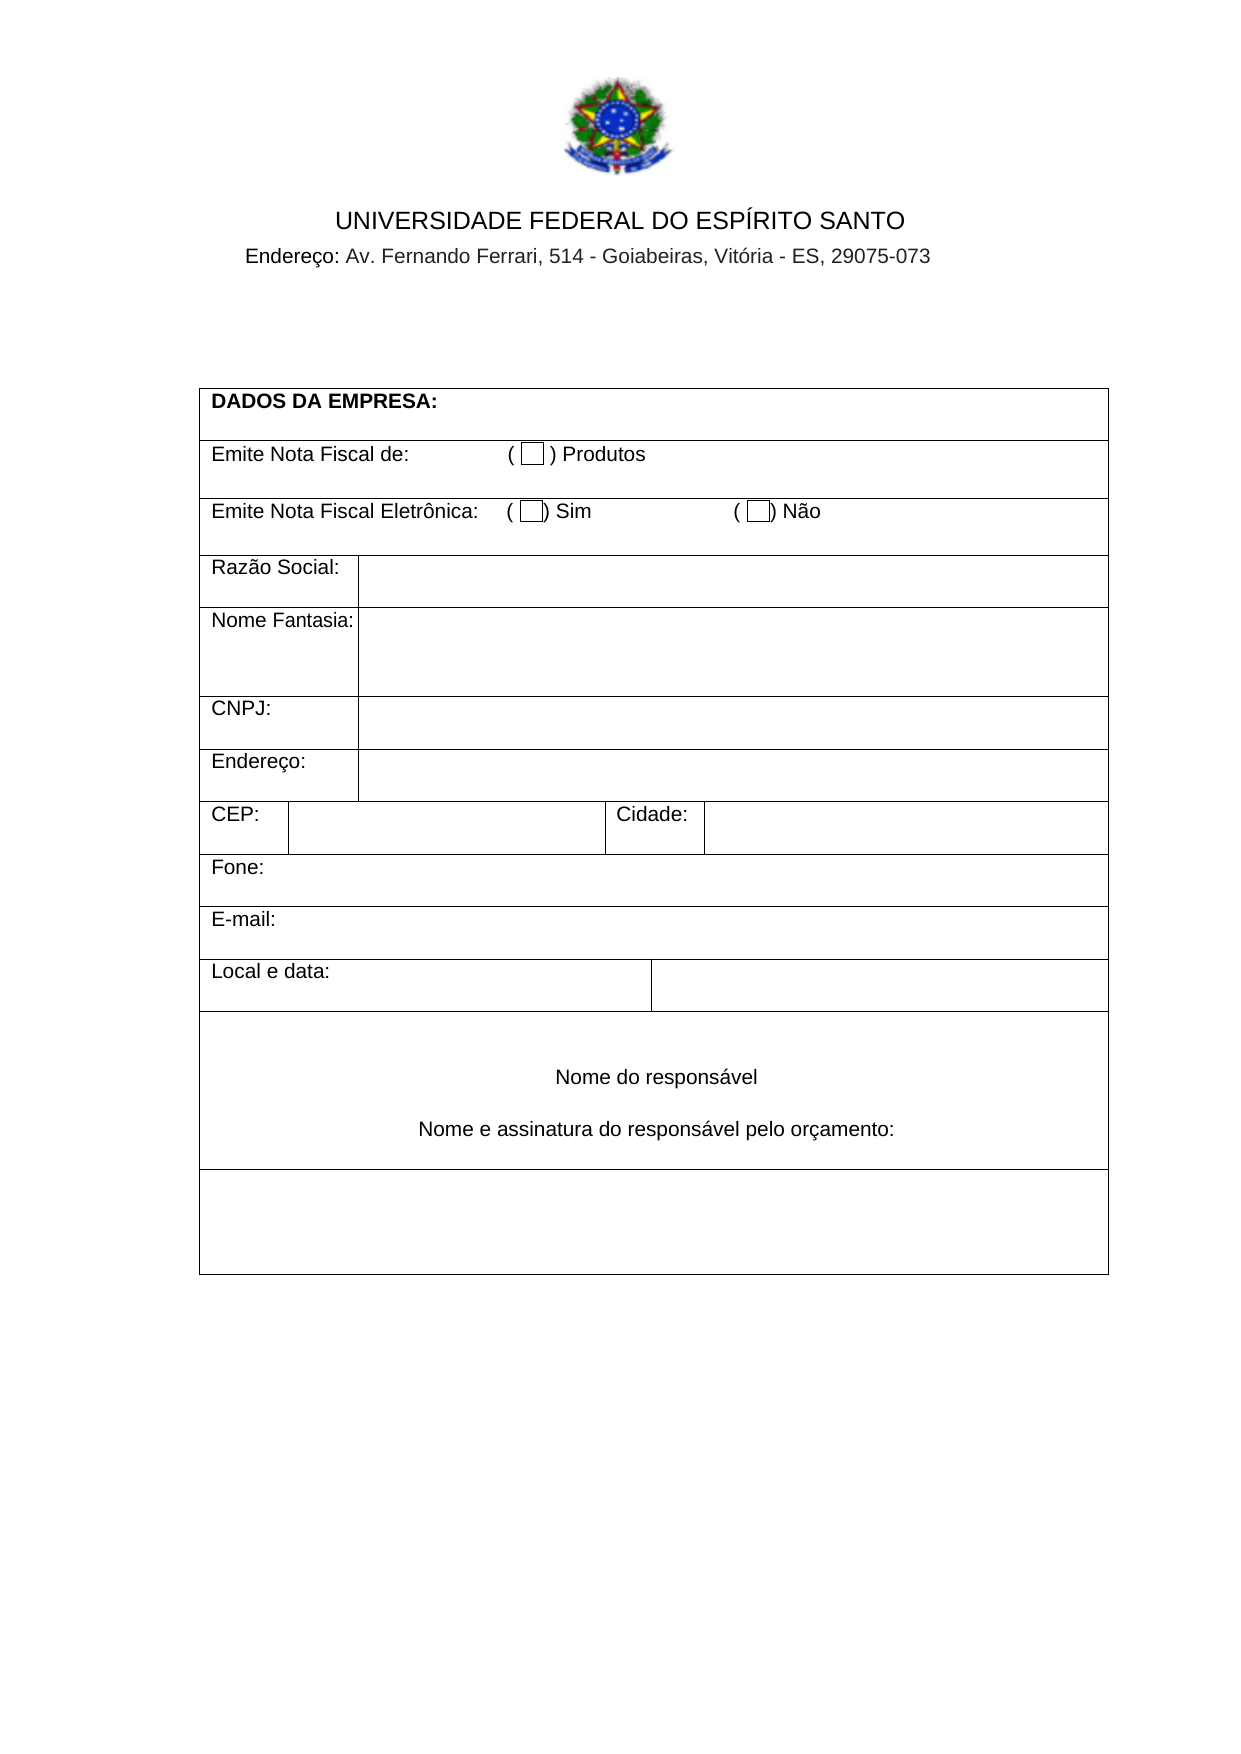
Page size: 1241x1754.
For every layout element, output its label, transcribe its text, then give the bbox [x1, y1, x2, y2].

table_cell [652, 960, 1108, 1011]
table_header DADOS DA EMPRESA: [200, 389, 1108, 440]
picture [563, 77, 677, 177]
table_cell Nome do responsável Nome e assinatura do responsável pelo orçamento: [200, 1012, 1108, 1169]
table_cell [359, 750, 1108, 801]
table_cell CEP: [200, 802, 288, 853]
table_cell Fone: [200, 855, 1108, 906]
table_cell Endereço: [200, 750, 358, 801]
table_cell Emite Nota Fiscal Eletrônica: ( ) Sim ( ) Não [200, 499, 1108, 555]
table_cell Nome Fantasia: [200, 608, 358, 696]
table_cell [705, 802, 1108, 853]
table_cell [289, 802, 605, 853]
table_cell [359, 556, 1108, 607]
table_cell [359, 697, 1108, 748]
table_cell Cidade: [606, 802, 704, 853]
table_cell Local e data: [200, 960, 651, 1011]
table_cell [200, 1170, 1108, 1274]
table_cell Emite Nota Fiscal de: ( ) Produtos [200, 441, 1108, 497]
table_cell Razão Social: [200, 556, 358, 607]
table_cell [359, 608, 1108, 696]
table_cell E-mail: [200, 907, 1108, 958]
table_cell CNPJ: [200, 697, 358, 748]
